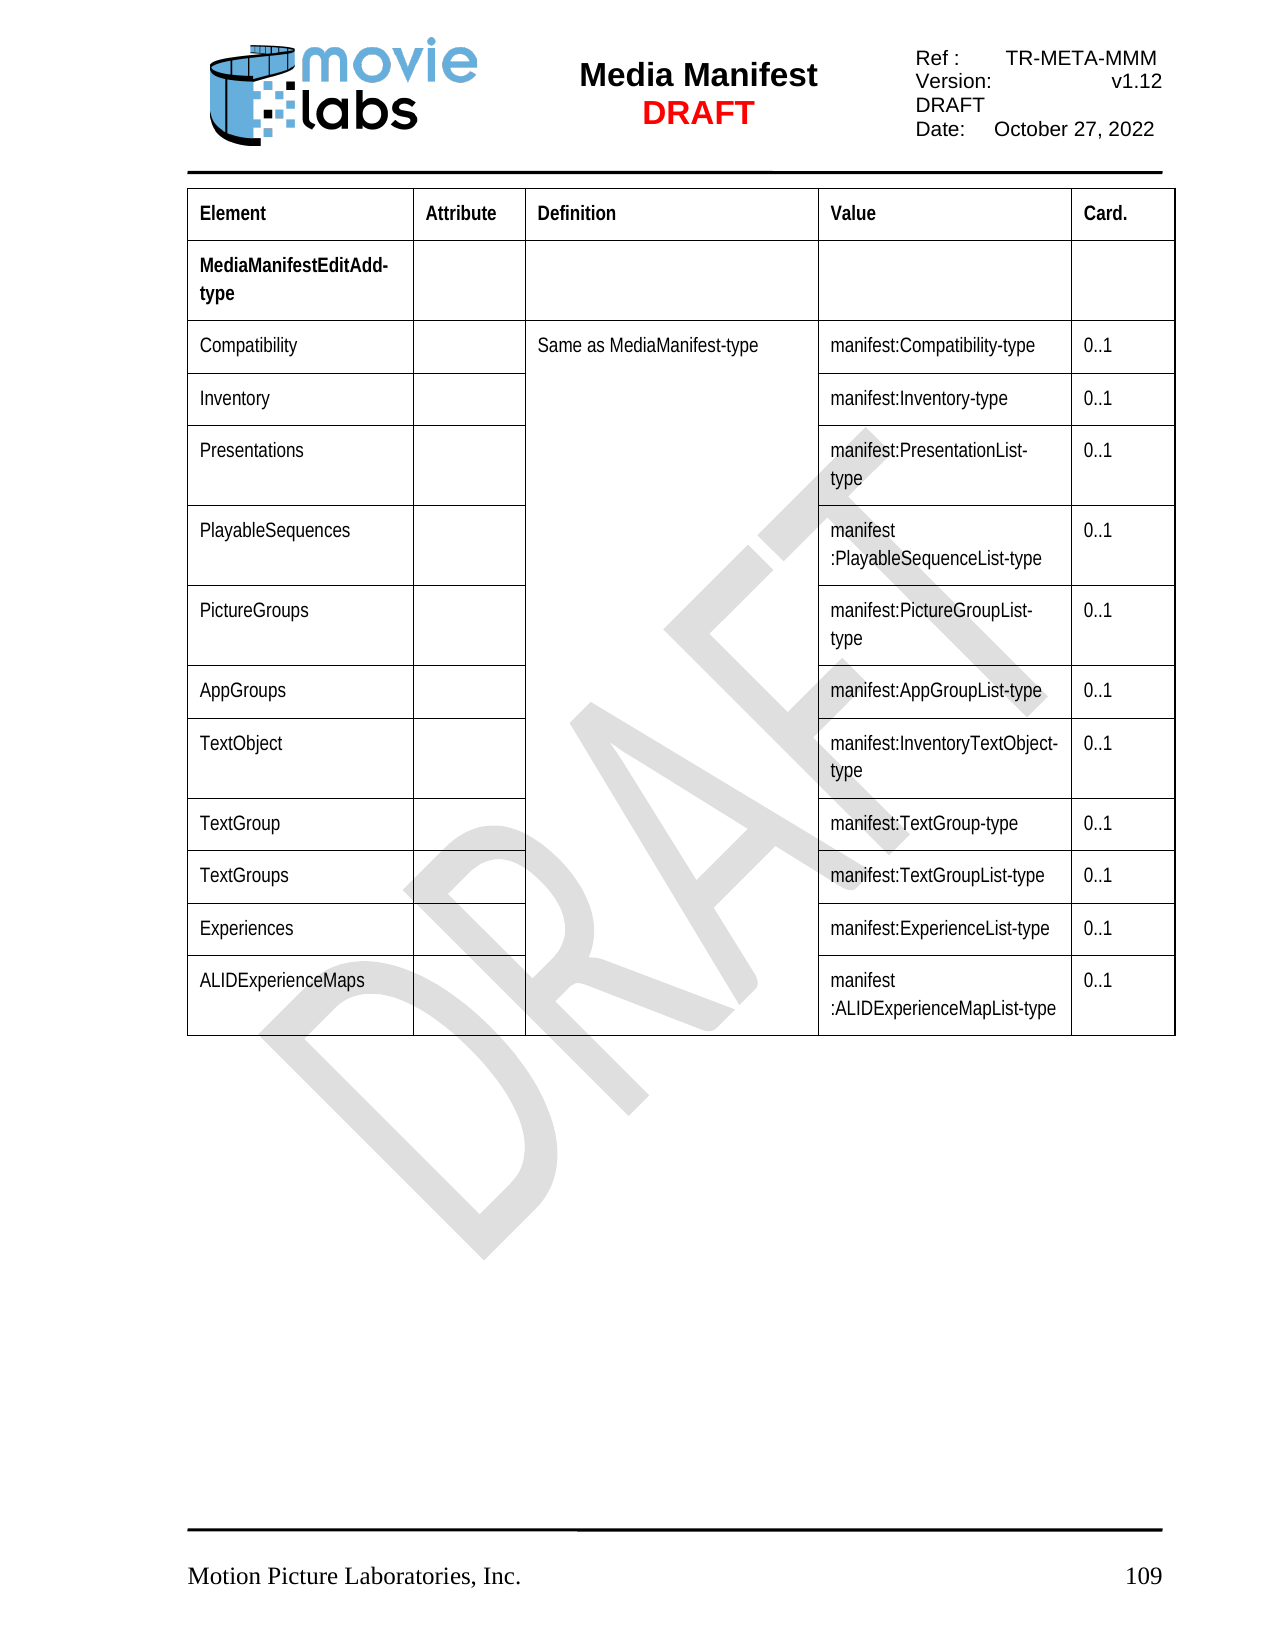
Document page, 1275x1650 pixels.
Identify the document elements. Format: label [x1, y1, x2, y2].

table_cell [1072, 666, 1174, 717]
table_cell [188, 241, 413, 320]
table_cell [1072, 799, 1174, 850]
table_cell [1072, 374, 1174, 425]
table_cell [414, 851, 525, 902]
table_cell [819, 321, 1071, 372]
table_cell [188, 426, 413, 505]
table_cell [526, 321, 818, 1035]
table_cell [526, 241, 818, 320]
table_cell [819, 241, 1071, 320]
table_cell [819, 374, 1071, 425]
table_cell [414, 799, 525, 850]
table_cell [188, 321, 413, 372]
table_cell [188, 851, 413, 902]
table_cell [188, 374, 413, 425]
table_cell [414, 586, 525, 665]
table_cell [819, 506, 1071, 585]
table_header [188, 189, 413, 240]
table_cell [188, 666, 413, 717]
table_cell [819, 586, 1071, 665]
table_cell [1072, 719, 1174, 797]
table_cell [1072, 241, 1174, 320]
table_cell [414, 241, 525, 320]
picture [210, 37, 478, 146]
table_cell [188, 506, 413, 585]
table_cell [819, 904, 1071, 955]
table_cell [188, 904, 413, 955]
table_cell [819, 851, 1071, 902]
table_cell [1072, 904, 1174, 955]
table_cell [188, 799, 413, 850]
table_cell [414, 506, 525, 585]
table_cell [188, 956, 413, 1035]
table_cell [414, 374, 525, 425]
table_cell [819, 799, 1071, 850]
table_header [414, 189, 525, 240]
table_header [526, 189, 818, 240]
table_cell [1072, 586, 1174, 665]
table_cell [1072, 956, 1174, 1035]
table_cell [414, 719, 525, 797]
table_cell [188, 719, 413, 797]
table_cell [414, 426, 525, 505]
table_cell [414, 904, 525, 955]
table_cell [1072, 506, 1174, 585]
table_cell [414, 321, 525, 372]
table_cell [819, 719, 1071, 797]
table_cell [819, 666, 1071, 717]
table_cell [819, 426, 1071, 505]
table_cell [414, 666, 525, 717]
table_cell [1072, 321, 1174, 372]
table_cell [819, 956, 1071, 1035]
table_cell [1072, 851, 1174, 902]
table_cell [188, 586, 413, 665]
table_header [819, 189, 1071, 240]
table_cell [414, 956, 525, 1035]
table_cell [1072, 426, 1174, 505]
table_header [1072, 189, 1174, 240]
